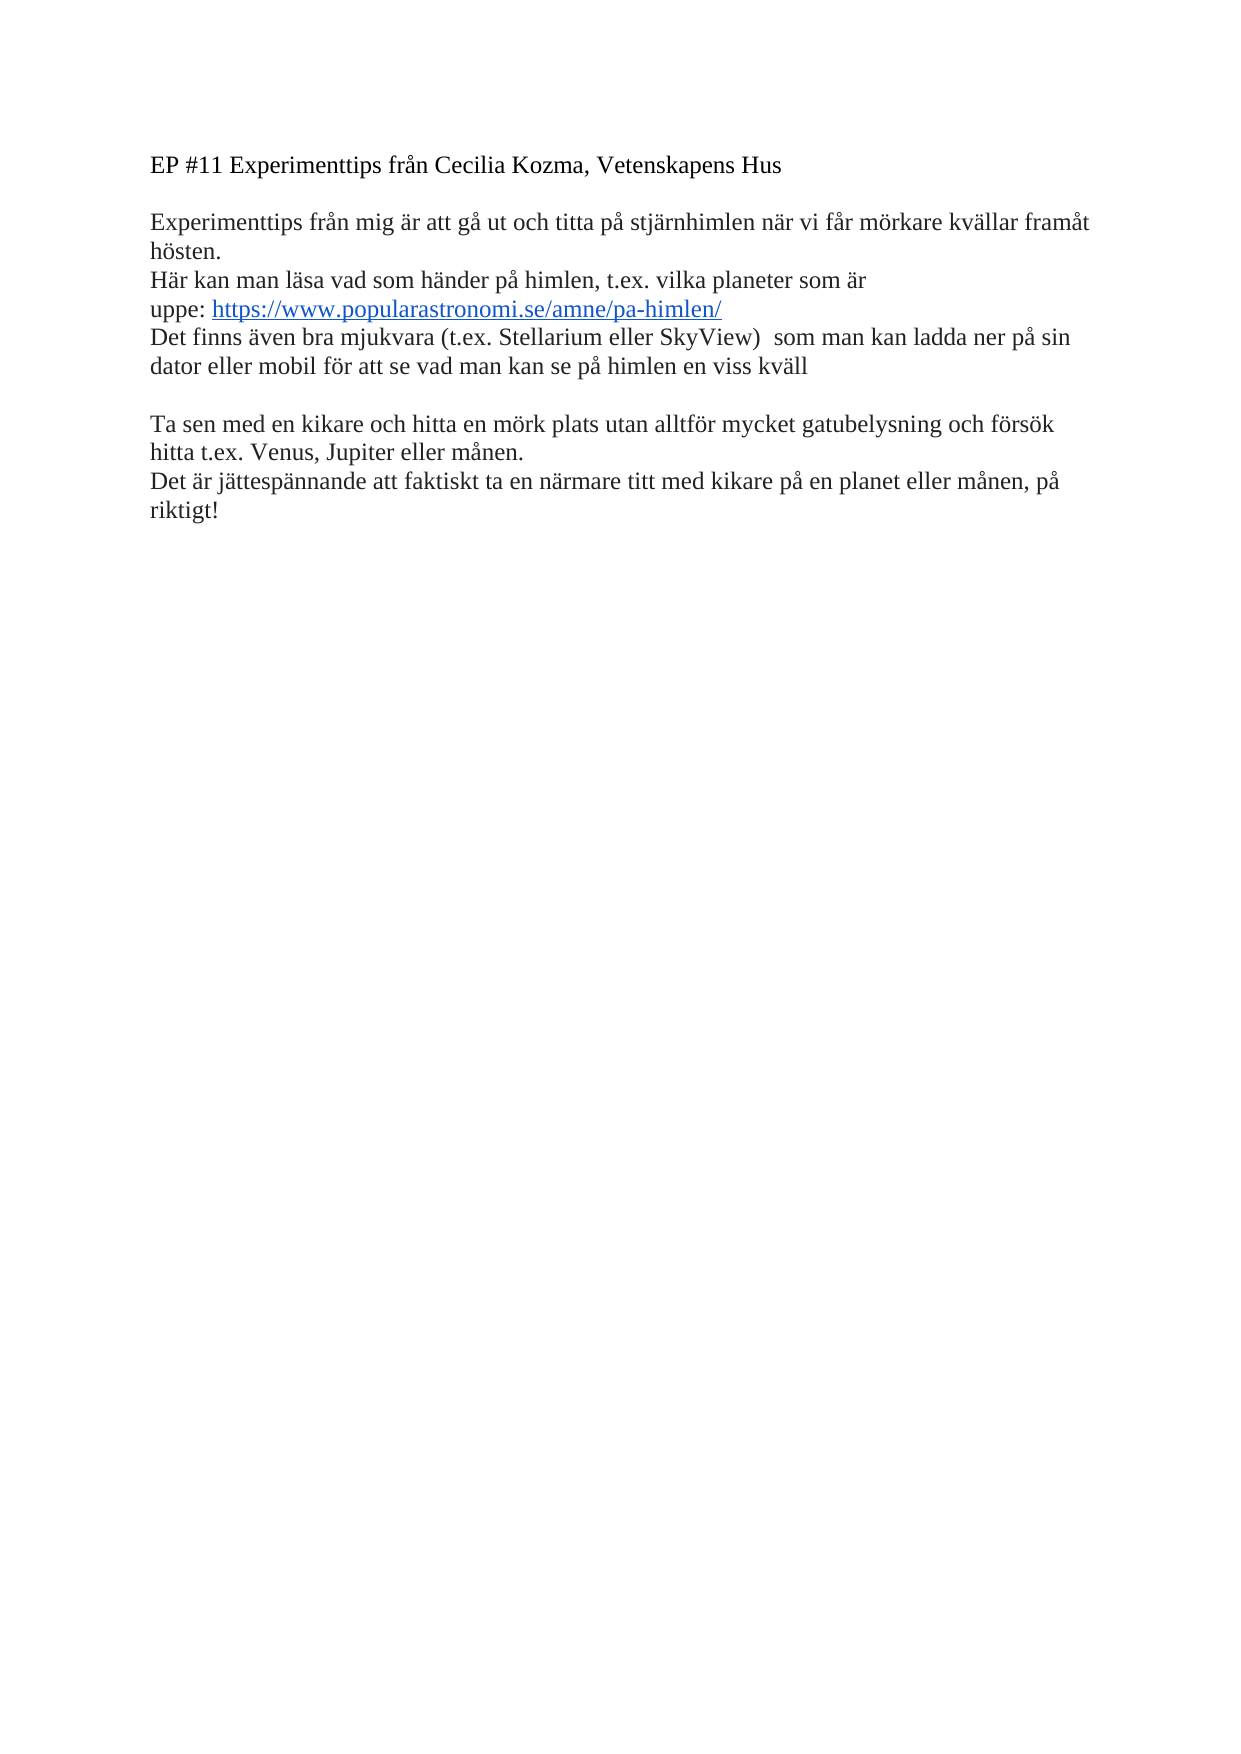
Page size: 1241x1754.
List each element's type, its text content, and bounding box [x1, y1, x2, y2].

text Det är jättespännande att faktiskt ta en närmare titt med kikare på en planet eller månen, på riktigt! [150, 466, 1090, 524]
text Experimenttips från mig är att gå ut och titta på stjärnhimlen när vi får mörkare kvällar framåt hösten. [150, 207, 1090, 265]
text EP #11 Experimenttips från Cecilia Kozma, Vetenskapens Hus [150, 150, 1090, 179]
text Det finns även bra mjukvara (t.ex. Stellarium eller SkyView) som man kan ladda ner på sin dator eller mobil för att se vad man kan se på himlen en viss kväll [150, 322, 1090, 380]
text Ta sen med en kikare och hitta en mörk plats utan alltför mycket gatubelysning och försök hitta t.ex. Venus, Jupiter eller månen. [150, 409, 1090, 466]
text Här kan man läsa vad som händer på himlen, t.ex. vilka planeter som är uppe: https://www.popularastronomi.se/amne/pa-himlen/ [150, 265, 1090, 322]
